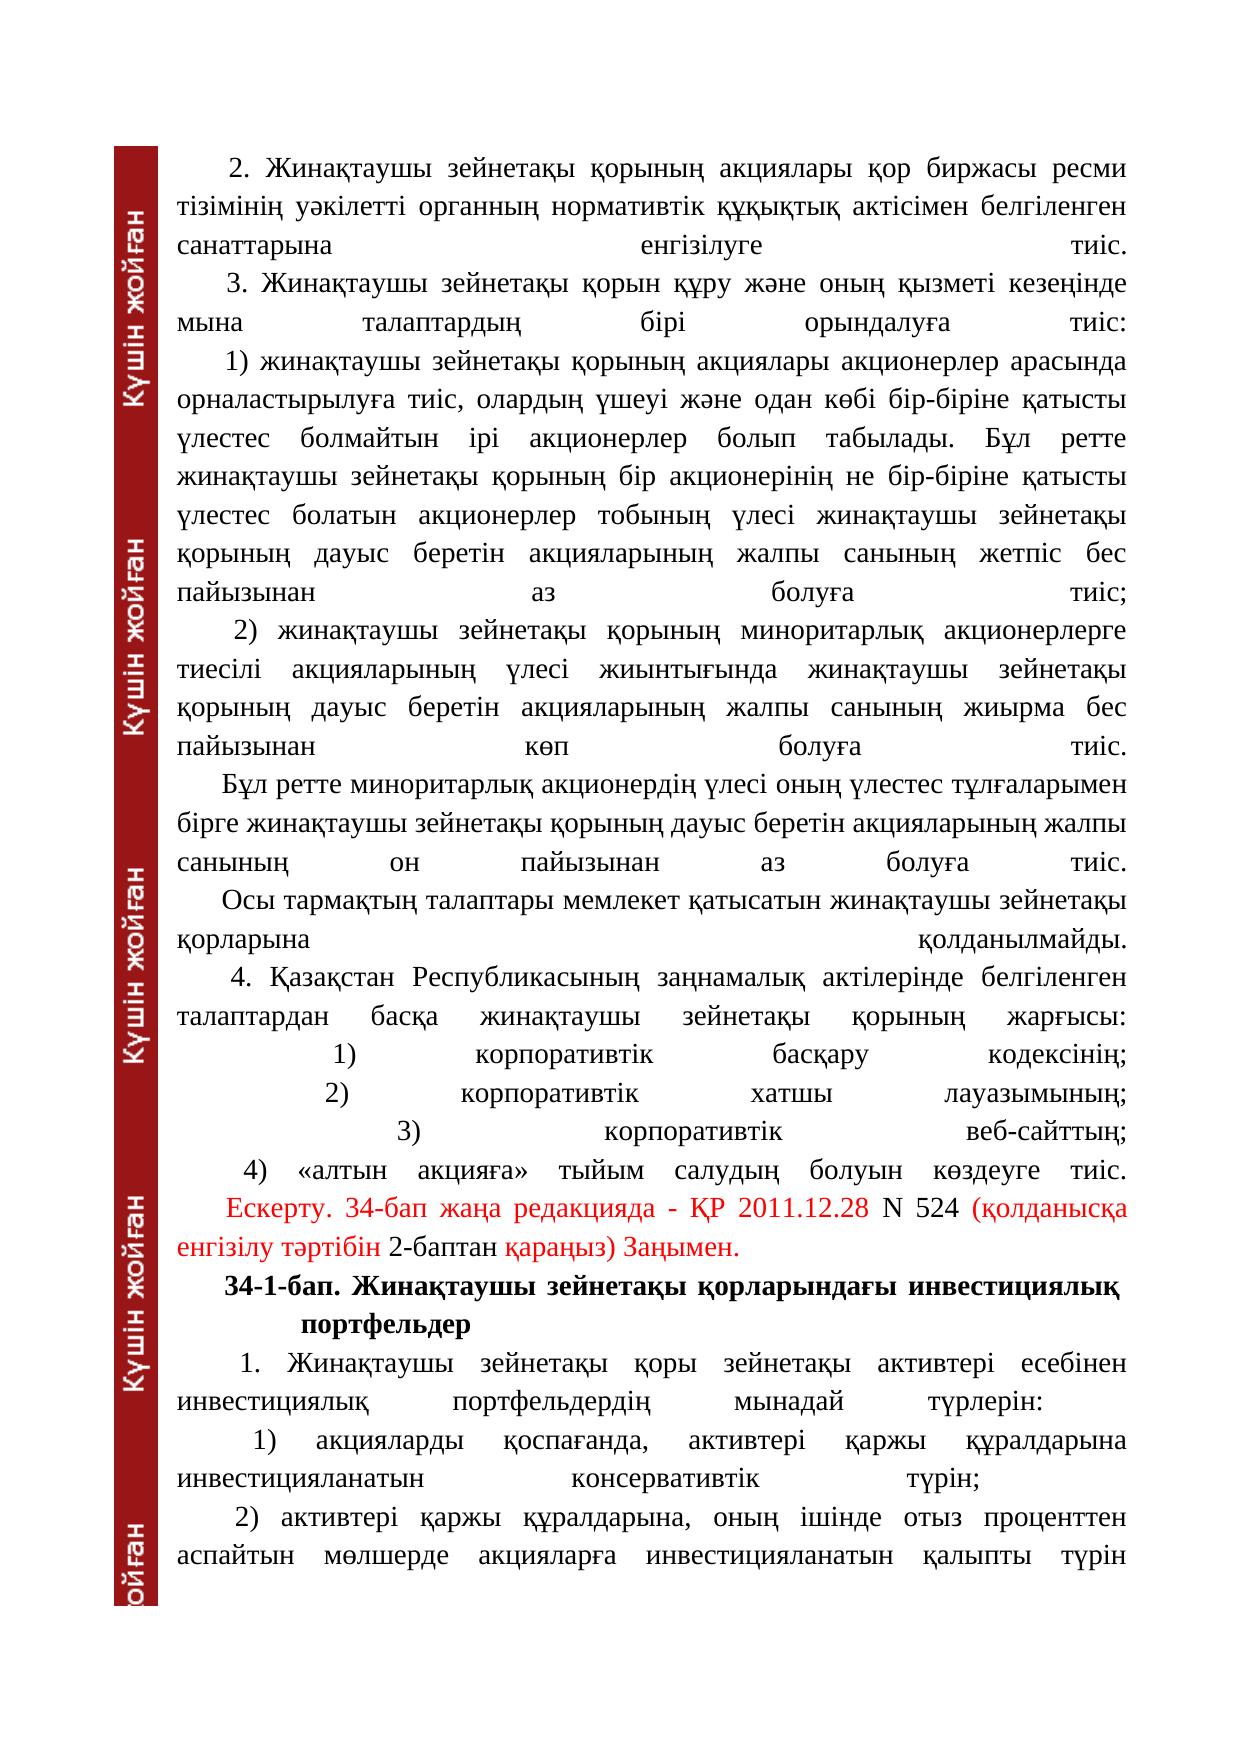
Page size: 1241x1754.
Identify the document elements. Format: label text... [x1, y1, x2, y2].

text 34-1-бап. Жинақтаушы зейнетақы қорларындағы инвестициялық портфельдер [112, 1268, 1128, 1340]
picture [114, 1571, 158, 1606]
picture [114, 1263, 158, 1268]
picture [114, 146, 158, 150]
picture [114, 1340, 158, 1345]
